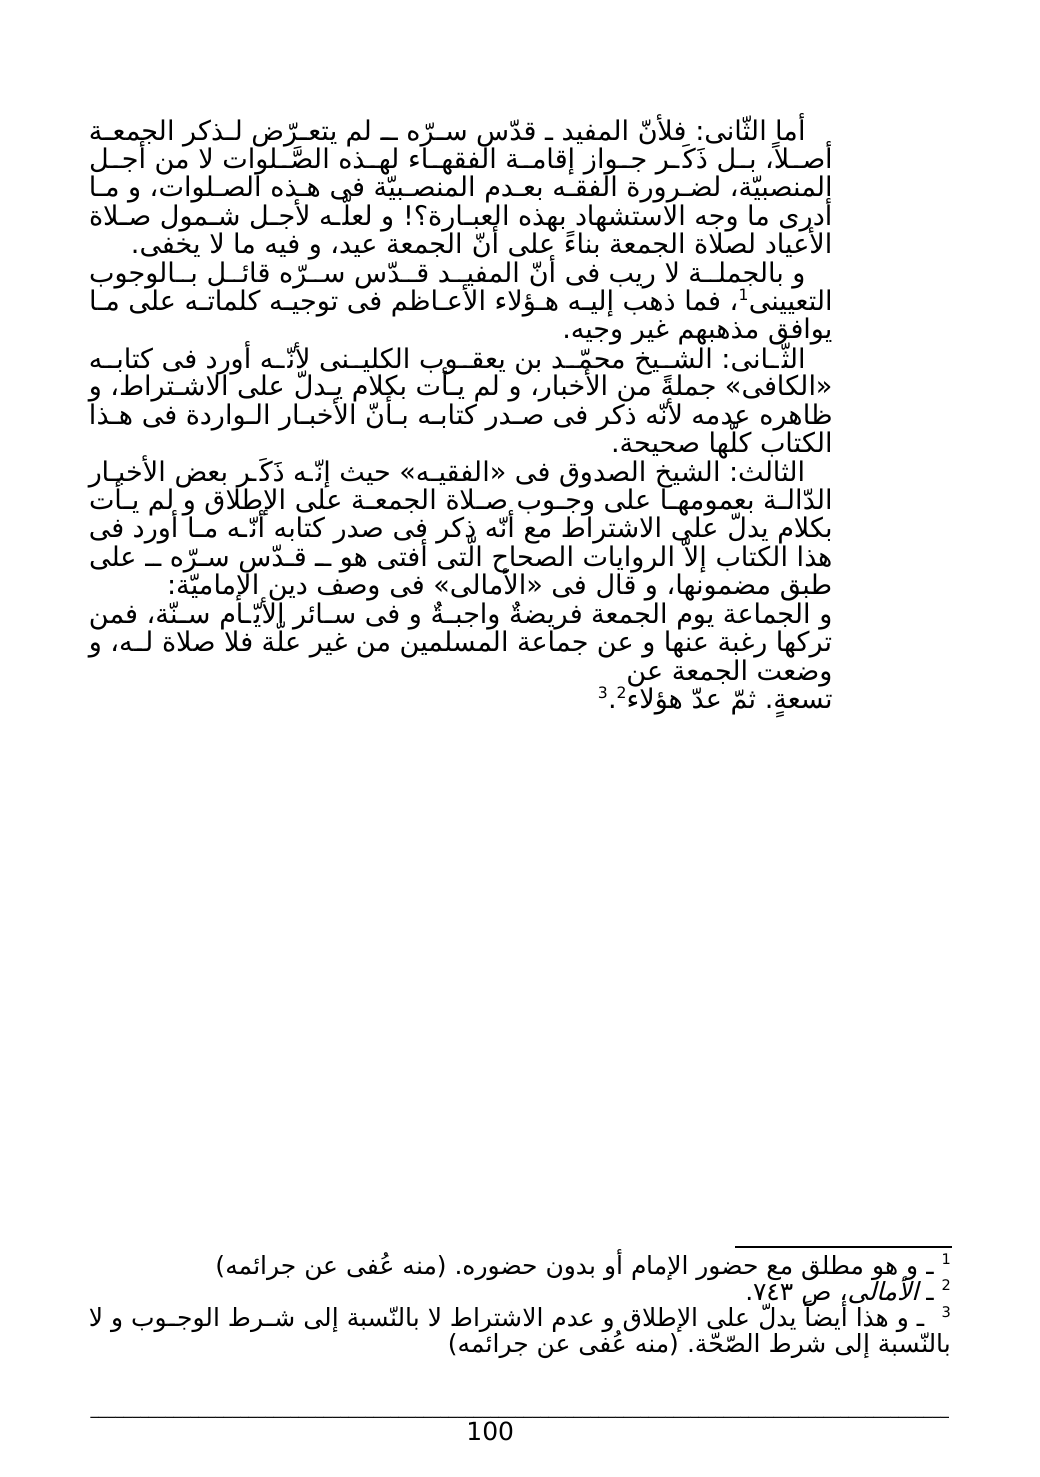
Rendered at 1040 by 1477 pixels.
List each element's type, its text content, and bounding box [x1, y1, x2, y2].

text و الجماعة یوم الجمعة فریضةٌ واجبةٌ و فی سائر الأیّام سنّة، فمن ترکها رغبة عنها و عن جماعة المسلمین من غیر علّة فلا صلاة له، و وضعت الجمعة عن [89, 601, 833, 686]
text الثالث: الشیخ الصدوق فی «الفقیه» حیث إنّه ذَکَر بعض الأخبار الدّالة بعمومها علی وجوب صلاة الجمعة علی الإطلاق و لم یأت بکلام یدلّ علی الاشتراط مع أنّه ذکر فی صدر کتابه أنّه ما أورد فی هذا الکتاب إلاّ الروایات الصحاح الّتی أ‌فتی هو ـ قدّس سرّه ـ علی طبق مضمونها، و قال فی «الأمالی» فی وصف دین الإمامیّة: [89, 459, 833, 601]
text الثّانی: الشیخ محمّد بن یعقوب الکلینی لأنّه أورد فی کتابه «الکافی» جملةً من الأخبار، و لم یأت بکلام یدلّ علی الاشتراط، و ظاهره عدمه لأنّه ذکر فی صدر کتابه بأنّ الأخبار الواردة فی هذا الکتاب کلّها صحیحة. [89, 345, 833, 459]
text أما الثّانی: فلأنّ المفید ـ قدّس سرّه ـ لم یتعرّض لذکر الجمعة أصلاً، بل ذَکَر جواز إقامة الفقهاء لهذه الصَّلوات لا من أجل المنصبیّة، لضرورة الفقه بعدم المنصبیّة فی هذه الصلوات، و ما أدری ما وجه الاستشهاد بهذه العبارة؟! و لعلّه لأجل شمول صلاة الأعیاد لصلاة الجمعة بناءً علی أنّ الجمعة عید، و فیه ما لا یخفی. [89, 118, 833, 260]
text تسعةٍ. ثمّ عدّ هؤلاء. [89, 686, 833, 715]
text و بالجملة لا ریب فی أنّ المفید قدّس سرّه قائل بالوجوب التعیینی، فما ذهب إلیه هؤلاء الأعاظم فی توجیه کلماته علی ما یوافق مذهبهم غیر وجیه. [89, 260, 833, 345]
